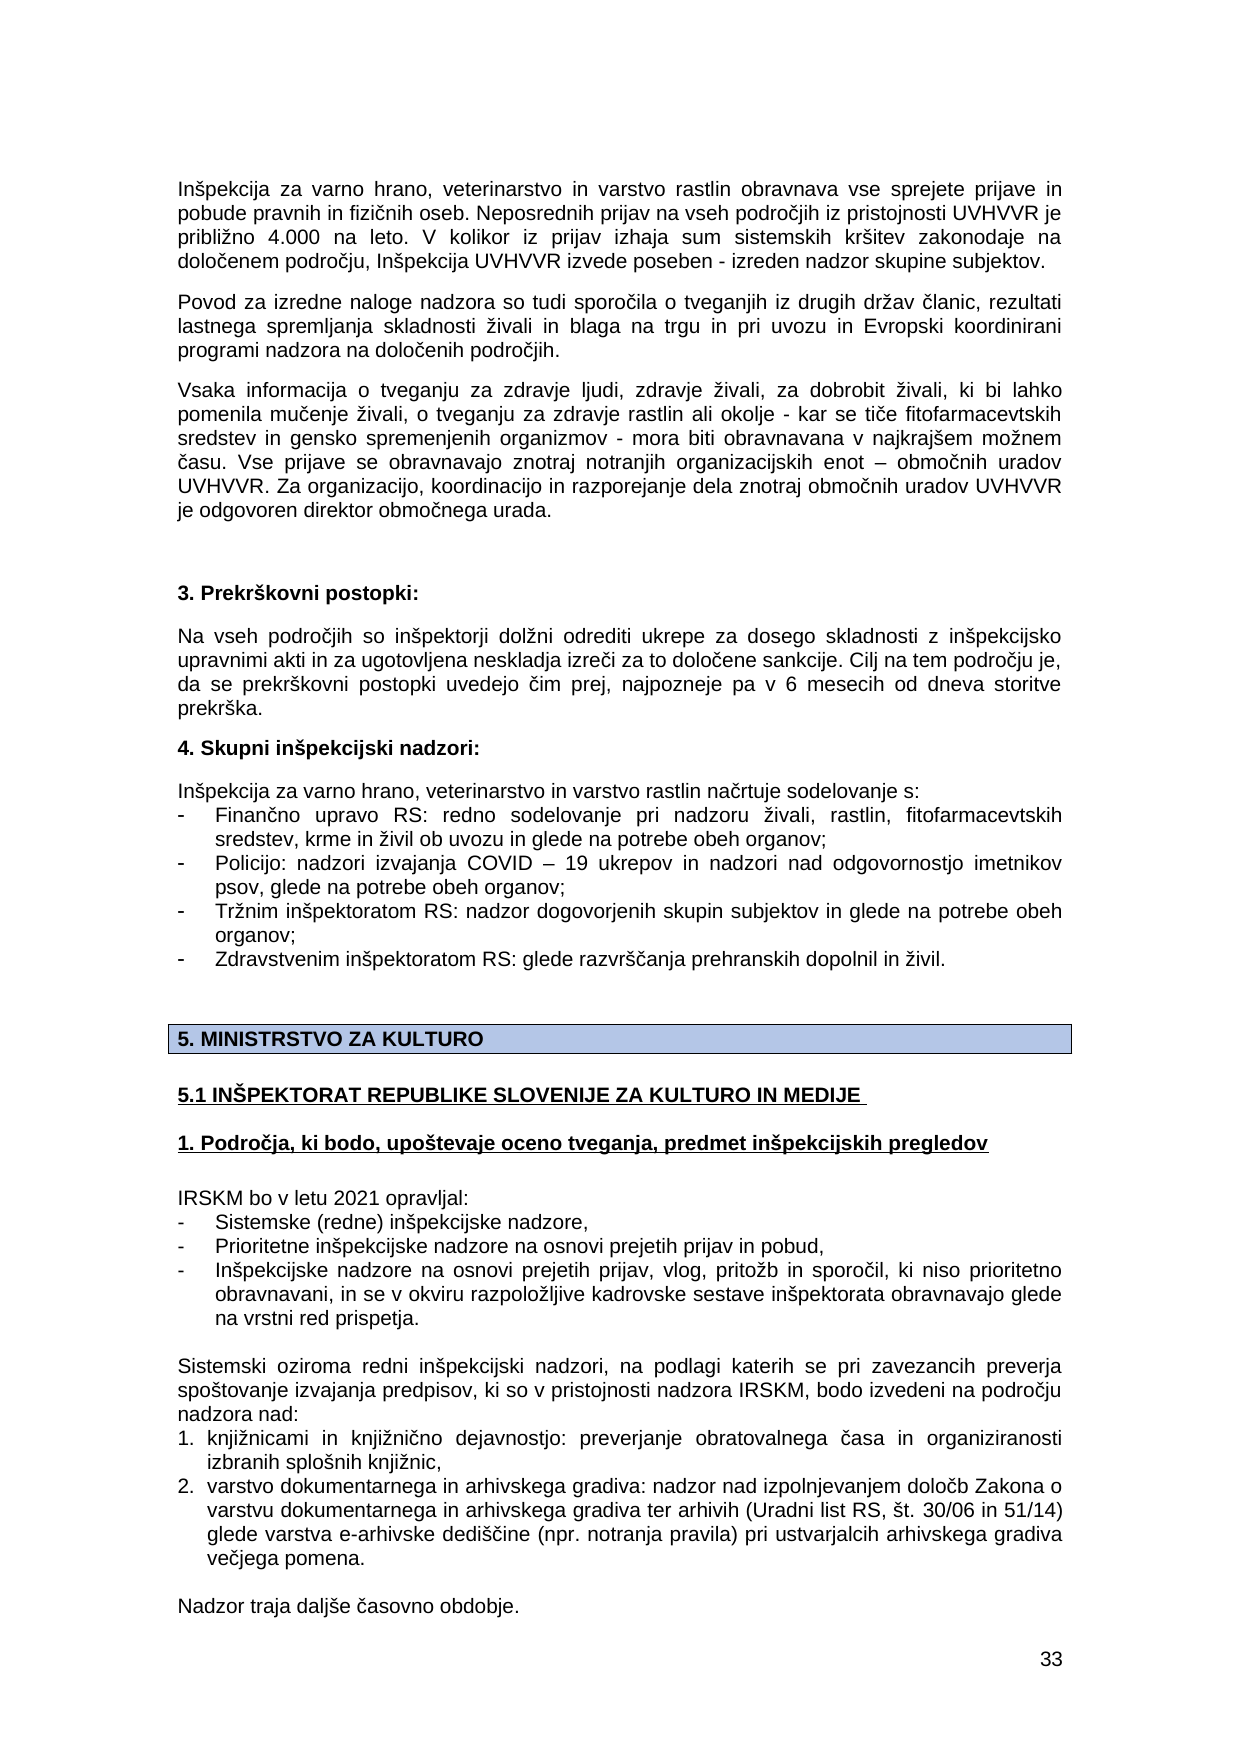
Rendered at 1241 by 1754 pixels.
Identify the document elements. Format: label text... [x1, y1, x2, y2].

list Tržnim inšpektoratom RS: nadzor dogovorjenih skupin subjektov in glede na potrebe obeh organov; [177, 899, 1063, 947]
text 5. MINISTRSTVO ZA KULTURO [169, 1025, 1071, 1053]
list Sistemske (redne) inšpekcijske nadzore, [177, 1210, 1063, 1234]
list knjižnicami in knjižnično dejavnostjo: preverjanje obratovalnega časa in organiziranosti izbranih splošnih knjižnic, [177, 1426, 1063, 1474]
text Povod za izredne naloge nadzora so tudi sporočila o tveganjih iz drugih držav članic, rezultati lastnega spremljanja skladnosti živali in blaga na trgu in pri uvozu in Evropski koordinirani programi nadzora na določenih področjih. [177, 290, 1063, 362]
list Finančno upravo RS: redno sodelovanje pri nadzoru živali, rastlin, fitofarmacevtskih sredstev, krme in živil ob uvozu in glede na potrebe obeh organov; [177, 803, 1063, 851]
text 5.1 INŠPEKTORAT REPUBLIKE SLOVENIJE ZA KULTURO IN MEDIJE [177, 1083, 1063, 1107]
text Sistemski oziroma redni inšpekcijski nadzori, na podlagi katerih se pri zavezancih preverja spoštovanje izvajanja predpisov, ki so v pristojnosti nadzora IRSKM, bodo izvedeni na področju nadzora nad: [177, 1354, 1063, 1426]
list Inšpekcijske nadzore na osnovi prejetih prijav, vlog, pritožb in sporočil, ki niso prioritetno obravnavani, in se v okviru razpoložljive kadrovske sestave inšpektorata obravnavajo glede na vrstni red prispetja. [177, 1258, 1063, 1330]
text IRSKM bo v letu 2021 opravljal: [177, 1186, 1063, 1210]
text 1. Področja, ki bodo, upoštevaje oceno tveganja, predmet inšpekcijskih pregledov [177, 1131, 1063, 1155]
text Vsaka informacija o tveganju za zdravje ljudi, zdravje živali, za dobrobit živali, ki bi lahko pomenila mučenje živali, o tveganju za zdravje rastlin ali okolje - kar se tiče fitofarmacevtskih sredstev in gensko spremenjenih organizmov - mora biti obravnavana v najkrajšem možnem času. Vse prijave se obravnavajo znotraj notranjih organizacijskih enot – območnih uradov UVHVVR. Za organizacijo, koordinacijo in razporejanje dela znotraj območnih uradov UVHVVR je odgovoren direktor območnega urada. [177, 378, 1063, 522]
list Policijo: nadzori izvajanja COVID – 19 ukrepov in nadzori nad odgovornostjo imetnikov psov, glede na potrebe obeh organov; [177, 851, 1063, 899]
text 4. Skupni inšpekcijski nadzori: [177, 736, 1063, 760]
text Na vseh področjih so inšpektorji dolžni odrediti ukrepe za dosego skladnosti z inšpekcijsko upravnimi akti in za ugotovljena neskladja izreči za to določene sankcije. Cilj na tem področju je, da se prekrškovni postopki uvedejo čim prej, najpozneje pa v 6 mesecih od dneva storitve prekrška. [177, 624, 1063, 719]
list Zdravstvenim inšpektoratom RS: glede razvrščanja prehranskih dopolnil in živil. [177, 947, 1063, 971]
text 3. Prekrškovni postopki: [177, 581, 1063, 605]
text Nadzor traja daljše časovno obdobje. [177, 1593, 1063, 1617]
list varstvo dokumentarnega in arhivskega gradiva: nadzor nad izpolnjevanjem določb Zakona o varstvu dokumentarnega in arhivskega gradiva ter arhivih (Uradni list RS, št. 30/06 in 51/14) glede varstva e-arhivske dediščine (npr. notranja pravila) pri ustvarjalcih arhivskega gradiva večjega pomena. [177, 1474, 1063, 1569]
text Inšpekcija za varno hrano, veterinarstvo in varstvo rastlin obravnava vse sprejete prijave in pobude pravnih in fizičnih oseb. Neposrednih prijav na vseh področjih iz pristojnosti UVHVVR je približno 4.000 na leto. V kolikor iz prijav izhaja sum sistemskih kršitev zakonodaje na določenem področju, Inšpekcija UVHVVR izvede poseben - izreden nadzor skupine subjektov. [177, 177, 1063, 273]
list Prioritetne inšpekcijske nadzore na osnovi prejetih prijav in pobud, [177, 1234, 1063, 1258]
text Inšpekcija za varno hrano, veterinarstvo in varstvo rastlin načrtuje sodelovanje s: [177, 779, 1063, 803]
